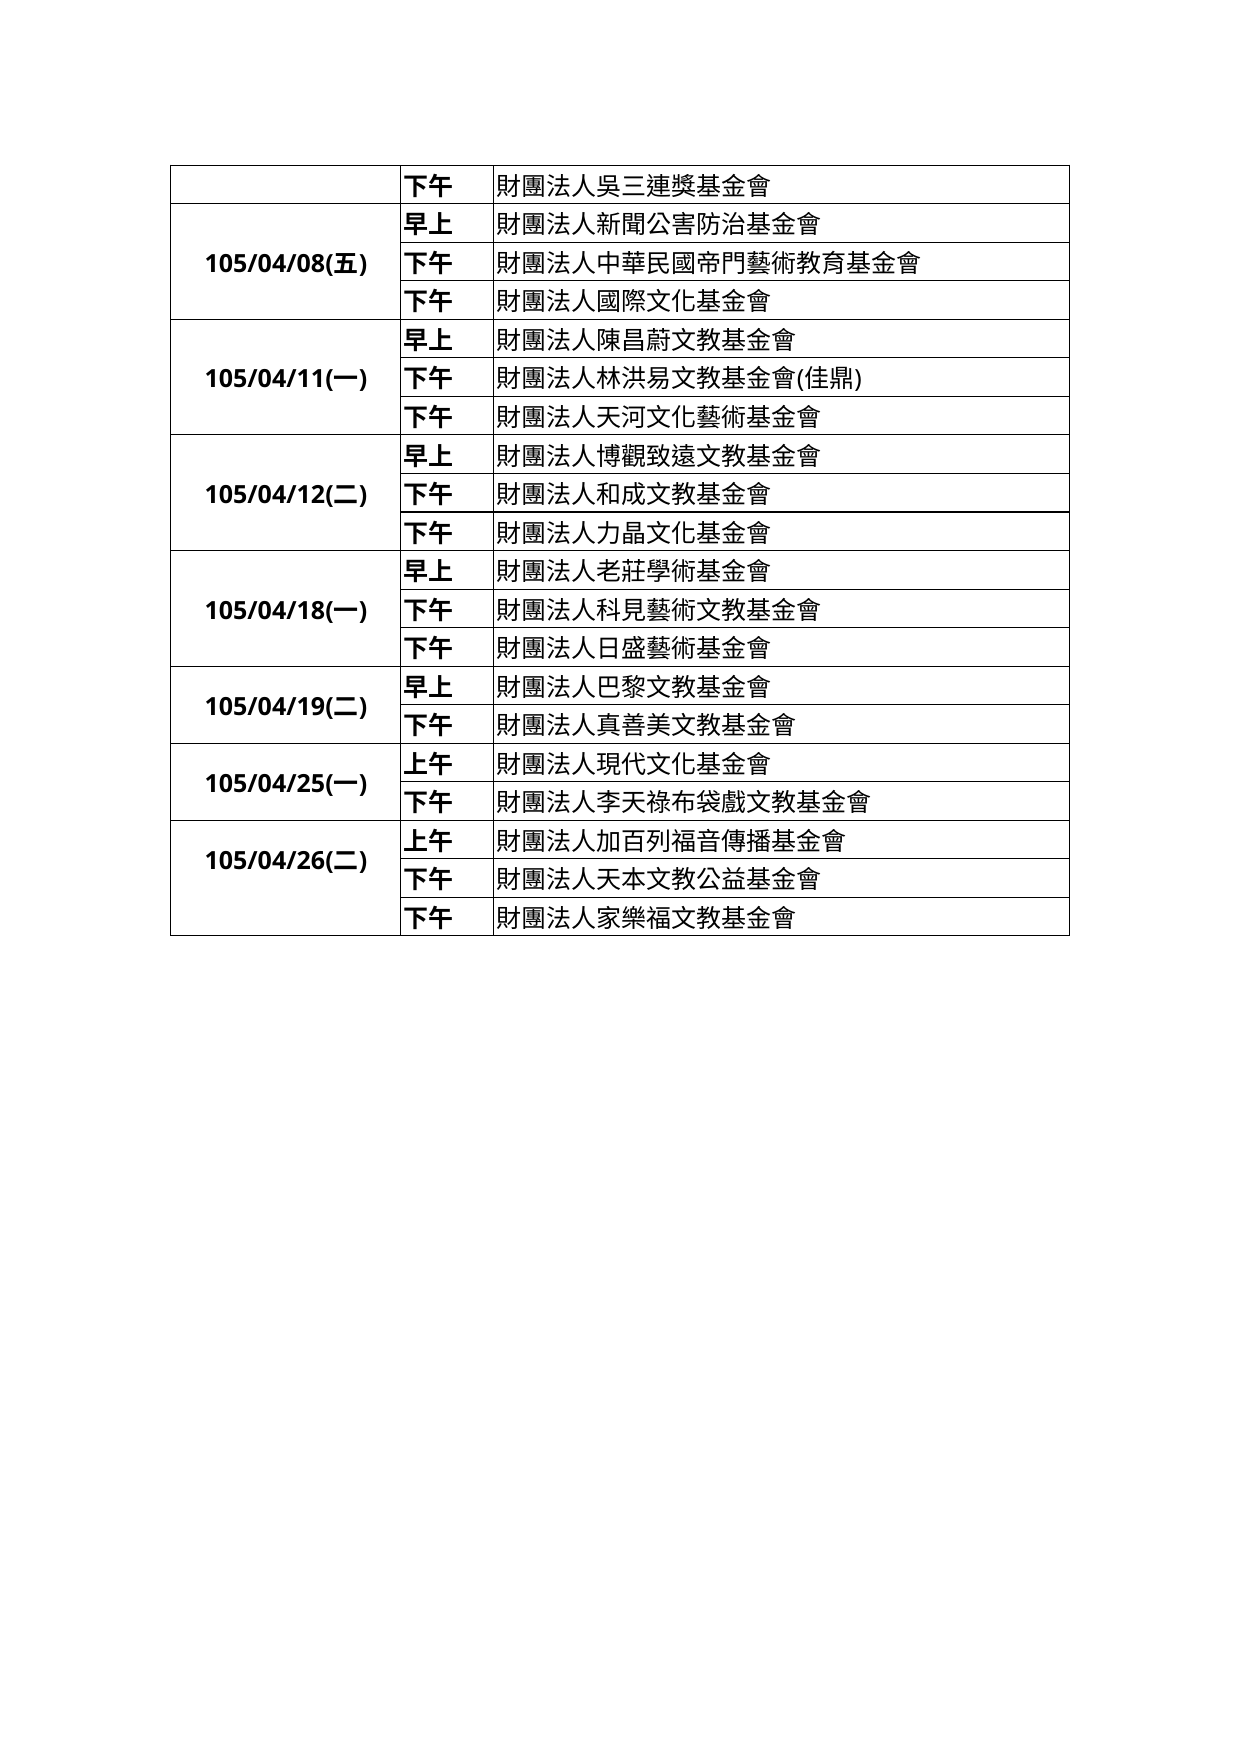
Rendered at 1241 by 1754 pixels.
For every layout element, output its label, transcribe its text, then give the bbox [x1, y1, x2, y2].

table_cell 下午 [401, 590, 493, 627]
table_cell 財團法人國際文化基金會 [494, 281, 1069, 319]
table_cell 下午 [401, 782, 493, 820]
table_cell 財團法人天河文化藝術基金會 [494, 397, 1069, 434]
table_cell 早上 [401, 667, 493, 704]
table_cell 下午 [401, 705, 493, 743]
table_cell 財團法人中華民國帝門藝術教育基金會 [494, 243, 1069, 280]
table_cell 財團法人吳三連獎基金會 [494, 166, 1069, 203]
table_cell 早上 [401, 435, 493, 473]
table_cell 下午 [401, 859, 493, 897]
table_cell 財團法人科見藝術文教基金會 [494, 590, 1069, 627]
table_cell 財團法人日盛藝術基金會 [494, 628, 1069, 666]
table_cell 早上 [401, 204, 493, 242]
table_cell 105/04/25(一) [171, 744, 400, 820]
table_cell 財團法人巴黎文教基金會 [494, 667, 1069, 704]
table_cell 上午 [401, 744, 493, 781]
table_cell 下午 [401, 281, 493, 319]
table_cell 下午 [401, 513, 493, 550]
table_cell 財團法人和成文教基金會 [494, 474, 1069, 511]
table_cell 財團法人新聞公害防治基金會 [494, 204, 1069, 242]
table_cell 105/04/18(一) [171, 551, 400, 666]
table_cell 財團法人力晶文化基金會 [494, 513, 1069, 550]
table_cell 下午 [401, 397, 493, 434]
table_cell 105/04/08(五) [171, 204, 400, 319]
table_cell 下午 [401, 628, 493, 666]
table_cell 財團法人博觀致遠文教基金會 [494, 435, 1069, 473]
table_cell 下午 [401, 166, 493, 203]
table_cell 財團法人老莊學術基金會 [494, 551, 1069, 588]
table_cell 財團法人家樂福文教基金會 [494, 898, 1069, 935]
table_cell 財團法人真善美文教基金會 [494, 705, 1069, 743]
table_cell [171, 897, 400, 935]
table_cell 財團法人李天祿布袋戲文教基金會 [494, 782, 1069, 820]
table_cell 105/04/19(二) [171, 667, 400, 743]
table_cell 下午 [401, 898, 493, 935]
table_cell 財團法人加百列福音傳播基金會 [494, 821, 1069, 858]
table_cell 財團法人天本文教公益基金會 [494, 859, 1069, 897]
table_cell 下午 [401, 358, 493, 396]
table_cell 下午 [401, 243, 493, 280]
table_cell 下午 [401, 474, 493, 511]
table_cell 財團法人林洪易文教基金會(佳鼎) [494, 358, 1069, 396]
table_cell 105/04/12(二) [171, 435, 400, 550]
table_cell 財團法人現代文化基金會 [494, 744, 1069, 781]
table_cell 上午 [401, 821, 493, 858]
table_cell 早上 [401, 320, 493, 357]
table_cell 早上 [401, 551, 493, 588]
table_cell 財團法人陳昌蔚文教基金會 [494, 320, 1069, 357]
table_cell 105/04/11(一) [171, 320, 400, 434]
table_cell 105/04/26(二) [171, 821, 400, 897]
